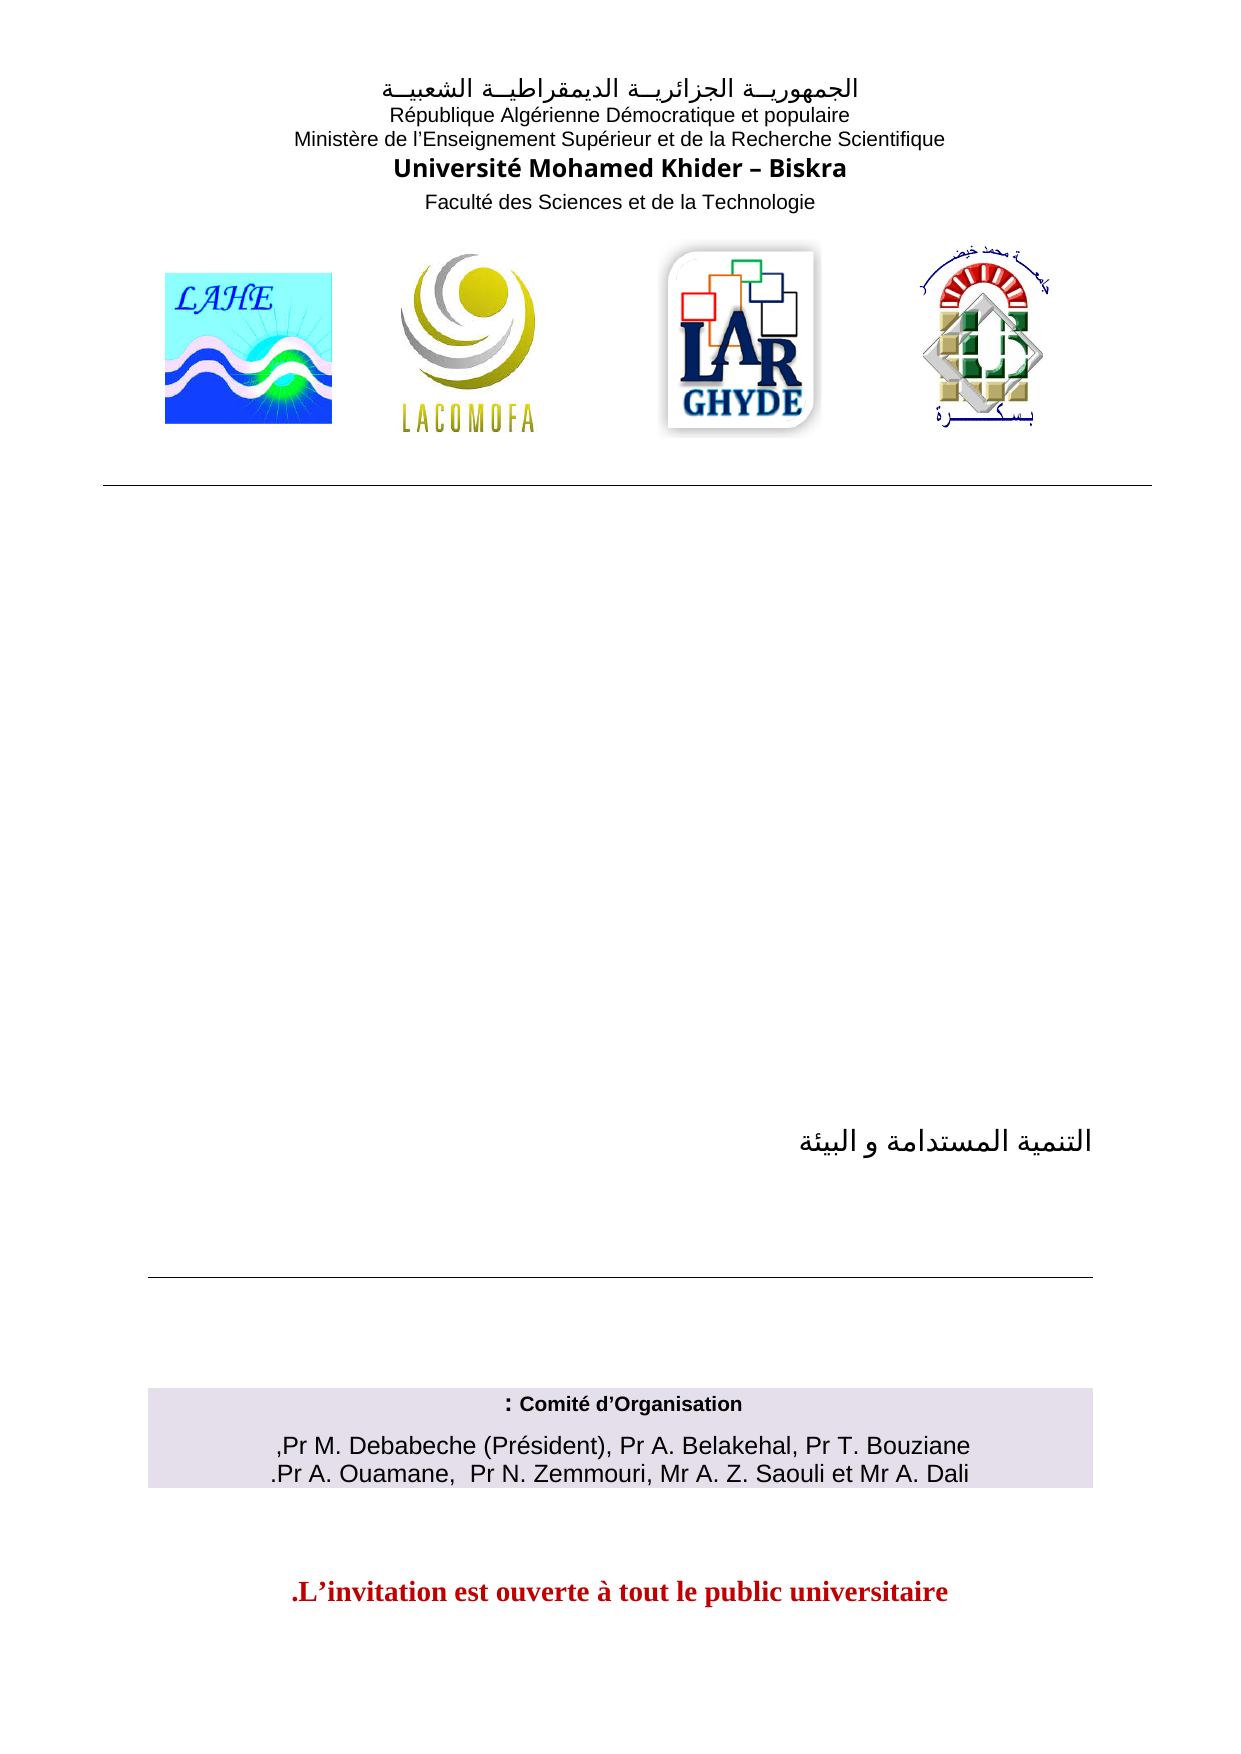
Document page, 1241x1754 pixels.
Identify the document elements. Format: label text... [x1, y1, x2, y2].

text Pr M. Debabeche (Président), Pr A. Belakehal, Pr T. Bouziane, [148, 1431, 1093, 1459]
text L’invitation est ouverte à tout le public universitaire. [148, 1574, 1093, 1608]
text Pr A. Ouamane, Pr N. Zemmouri, Mr A. Z. Saouli et Mr A. Dali. [148, 1459, 1093, 1488]
picture [165, 273, 332, 424]
picture [386, 248, 571, 433]
picture [657, 239, 822, 438]
text Comité d’Organisation : [148, 1388, 1093, 1416]
